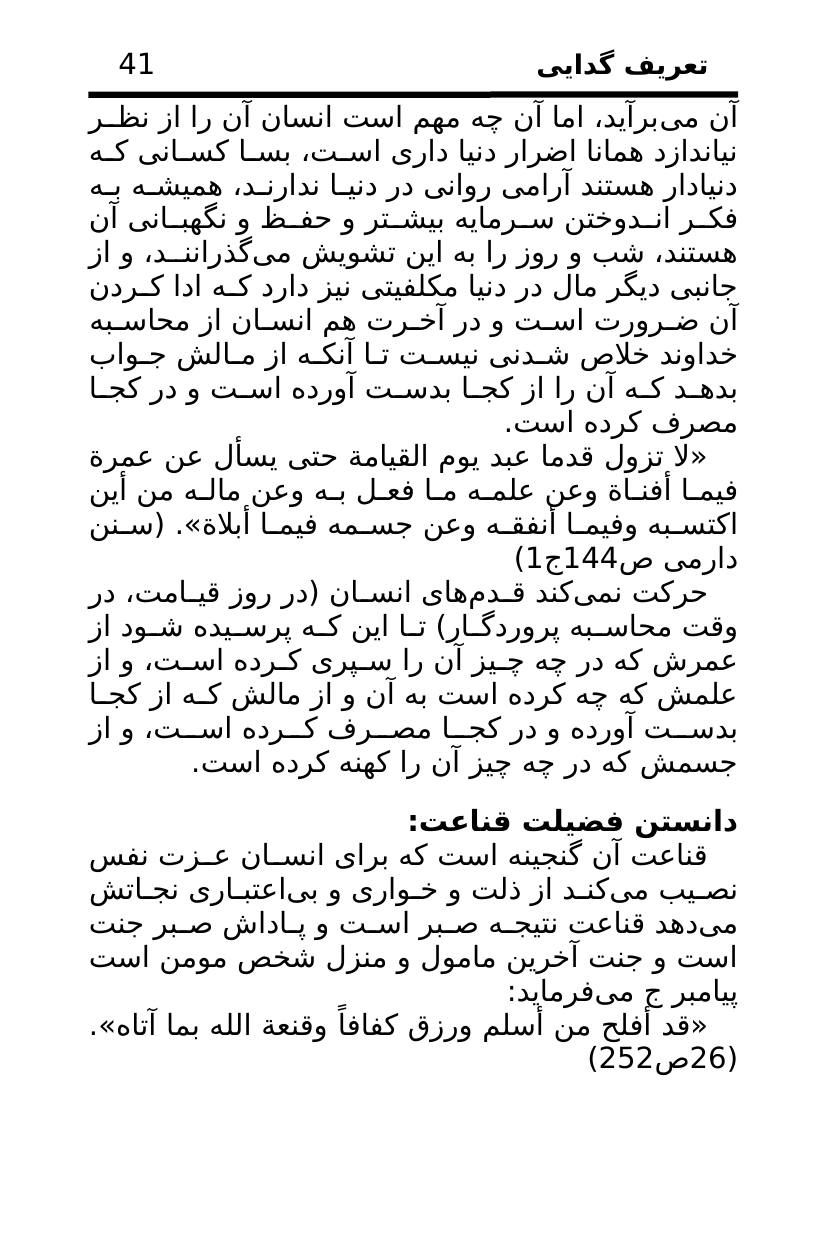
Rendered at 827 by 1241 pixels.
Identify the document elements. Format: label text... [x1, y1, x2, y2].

text حرکت نمی‌کند قدم‌های انسان (در روز قیامت، در وقت محاسبه پروردگار) تا این که پرسیده شود از عمرش که در چه چیز آن را سپری کرده است، و از علمش که چه کرده است به آن و از مالش که از کجا بدست آورده و در کجا مصرف کرده است، و از جسمش که در چه چیز آن را کهنه کرده است. [89, 575, 738, 779]
text «لا تزول قدما عبد يوم القيامة حتى يسأل عن عمرة فيما أفناة وعن علمه ما فعل به وعن ماله من أين اكتسبه وفيما أنفقه وعن جسمه فيما أبلاة». (سنن دارمی ص144ج1) [89, 439, 738, 575]
text ‌قناعت آن گنجینه است که برای انسان عزت نفس نصیب می‌کند از ذلت و خواری و بی‌اعتباری نجاتش می‌دهد قناعت نتیجه صبر است و پاداش صبر جنت است و جنت آخرین مامول و منزل شخص مومن است پیامبر ج می‌فرماید: [89, 838, 738, 1008]
text «قد أفلح من أسلم ورزق كفافاً وقنعة الله بما آتاه». (26ص252) [89, 1008, 738, 1076]
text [89, 100, 738, 439]
text دانستن فضیلت قناعت: [89, 804, 738, 838]
